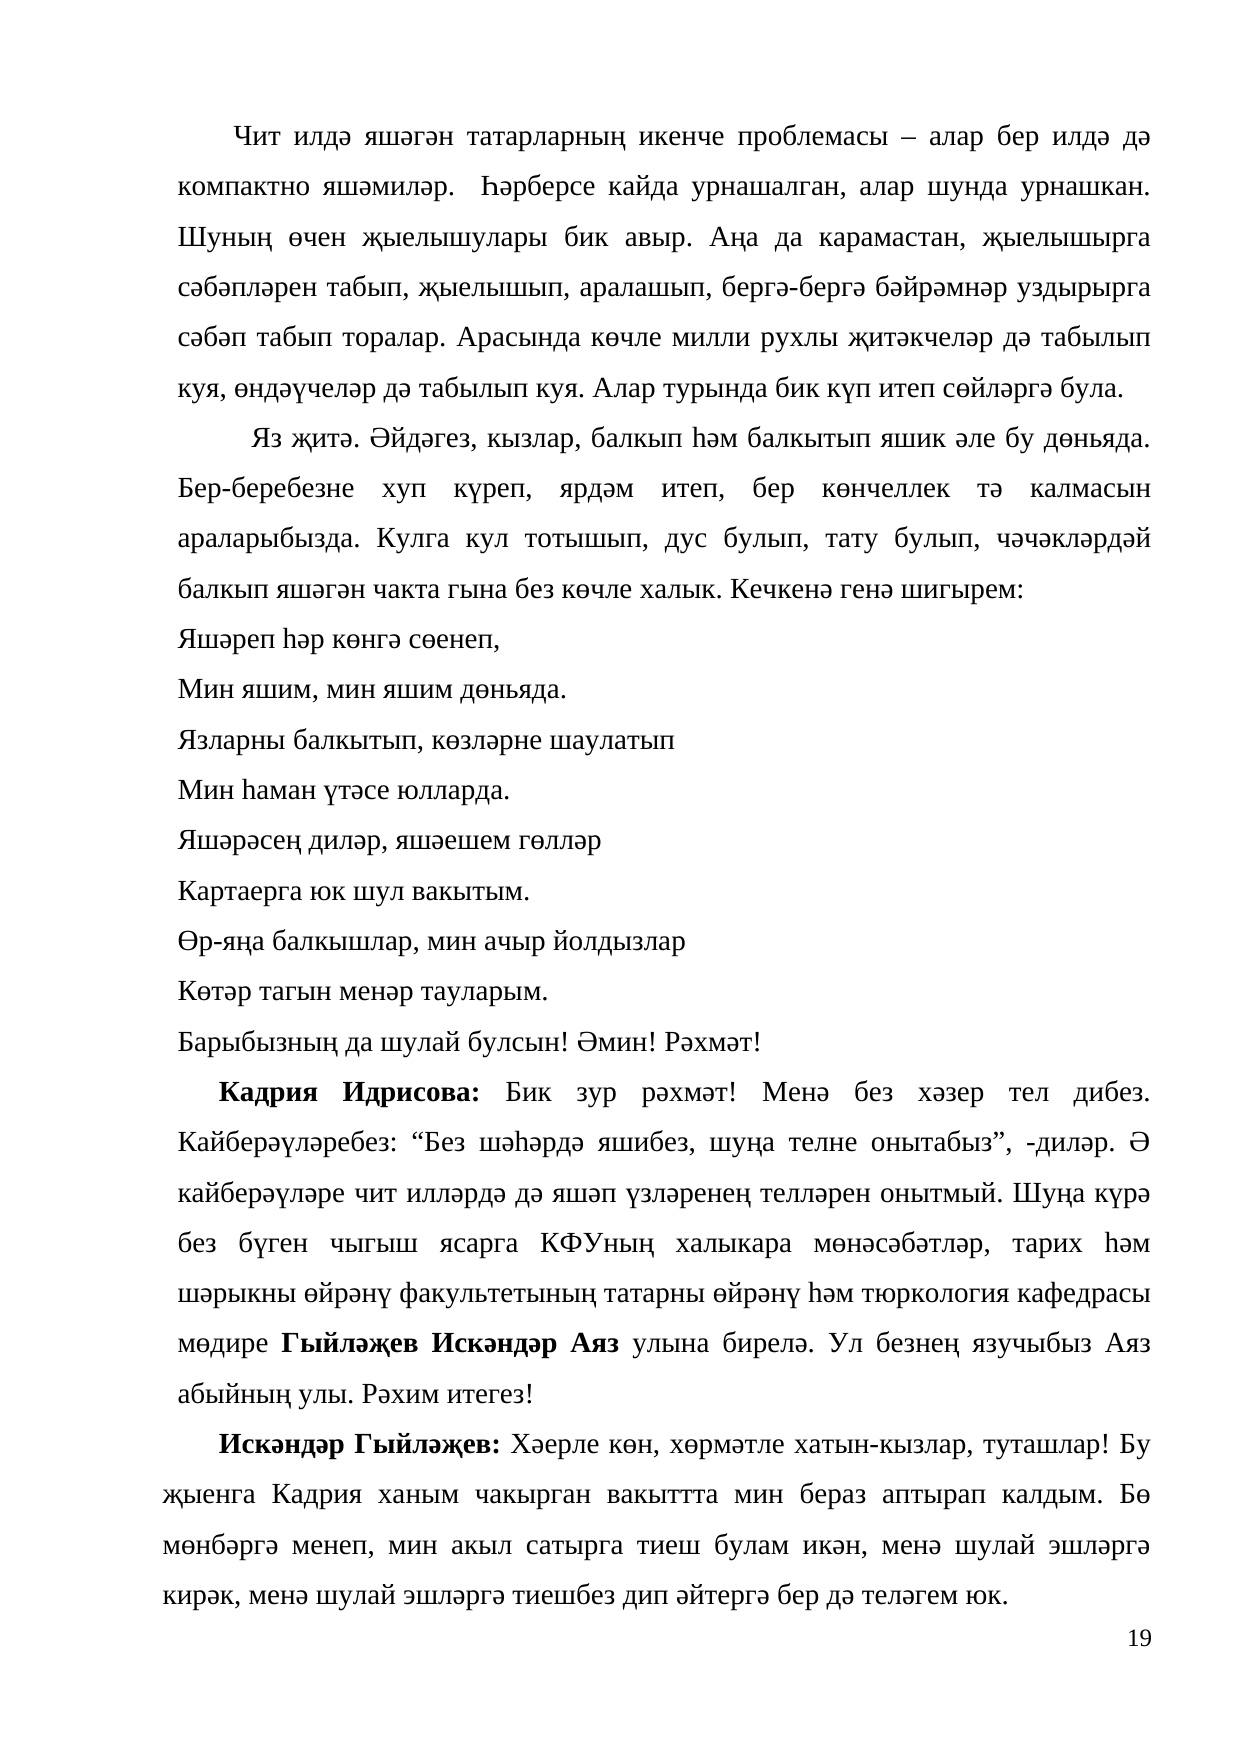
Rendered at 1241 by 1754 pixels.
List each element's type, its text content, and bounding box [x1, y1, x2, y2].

text Өр-яңа балкышлар, мин ачыр йолдызлар [177, 923, 1152, 957]
text Искәндәр Гыйләҗев: Хәерле көн, хөрмәтле хатын-кызлар, туташлар! Бу җыенга Кадрия ханым чакырган вакыттта мин бераз аптырап калдым. Бө мөнбәргә менеп, мин акыл сатырга тиеш булам икән, менә шулай эшләргә кирәк, менә шулай эшләргә тиешбез дип әйтергә бер дә теләгем юк. [162, 1426, 1152, 1611]
text Язларны балкытып, көзләрне шаулатып [177, 722, 1152, 755]
text Яз җитә. Әйдәгез, кызлар, балкып һәм балкытып яшик әле бу дөньяда. Бер-беребезне хуп күреп, ярдәм итеп, бер көнчеллек тә калмасын араларыбызда. Кулга кул тотышып, дус булып, тату булып, чәчәкләрдәй балкып яшәгән чакта гына без көчле халык. Кечкенә генә шигырем: [177, 420, 1152, 604]
text Чит илдә яшәгән татарларның икенче проблемасы – алар бер илдә дә компактно яшәмиләр. Һәрберсе кайда урнашалган, алар шунда урнашкан. Шуның өчен җыелышулары бик авыр. Аңа да карамастан, җыелышырга сәбәпләрен табып, җыелышып, аралашып, бергә-бергә бәйрәмнәр уздырырга сәбәп табып торалар. Арасында көчле милли рухлы җитәкчеләр дә табылып куя, өндәүчеләр дә табылып куя. Алар турында бик күп итеп сөйләргә була. [177, 118, 1152, 403]
text Яшәреп һәр көнгә сөенеп, [177, 621, 1152, 655]
text Барыбызның да шулай булсын! Әмин! Рәхмәт! [177, 1024, 1152, 1057]
text Кадрия Идрисова: Бик зур рәхмәт! Менә без хәзер тел дибез. Кайберәүләребез: “Без шәһәрдә яшибез, шуңа телне онытабыз”, -диләр. Ә кайберәүләре чит илләрдә дә яшәп үзләренең телләрен онытмый. Шуңа күрә без бүген чыгыш ясарга КФУның халыкара мөнәсәбәтләр, тарих һәм шәрыкны өйрәнү факультетының татарны өйрәнү һәм тюркология кафедрасы мөдире Гыйләҗев Искәндәр Аяз улына бирелә. Ул безнең язучыбыз Аяз абыйның улы. Рәхим итегез! [177, 1074, 1152, 1409]
text Мин һаман үтәсе юлларда. [177, 772, 1152, 806]
text Картаерга юк шул вакытым. [177, 873, 1152, 906]
text Яшәрәсең диләр, яшәешем гөлләр [177, 822, 1152, 856]
text Мин яшим, мин яшим дөньяда. [177, 672, 1152, 705]
text Көтәр тагын менәр тауларым. [177, 973, 1152, 1007]
